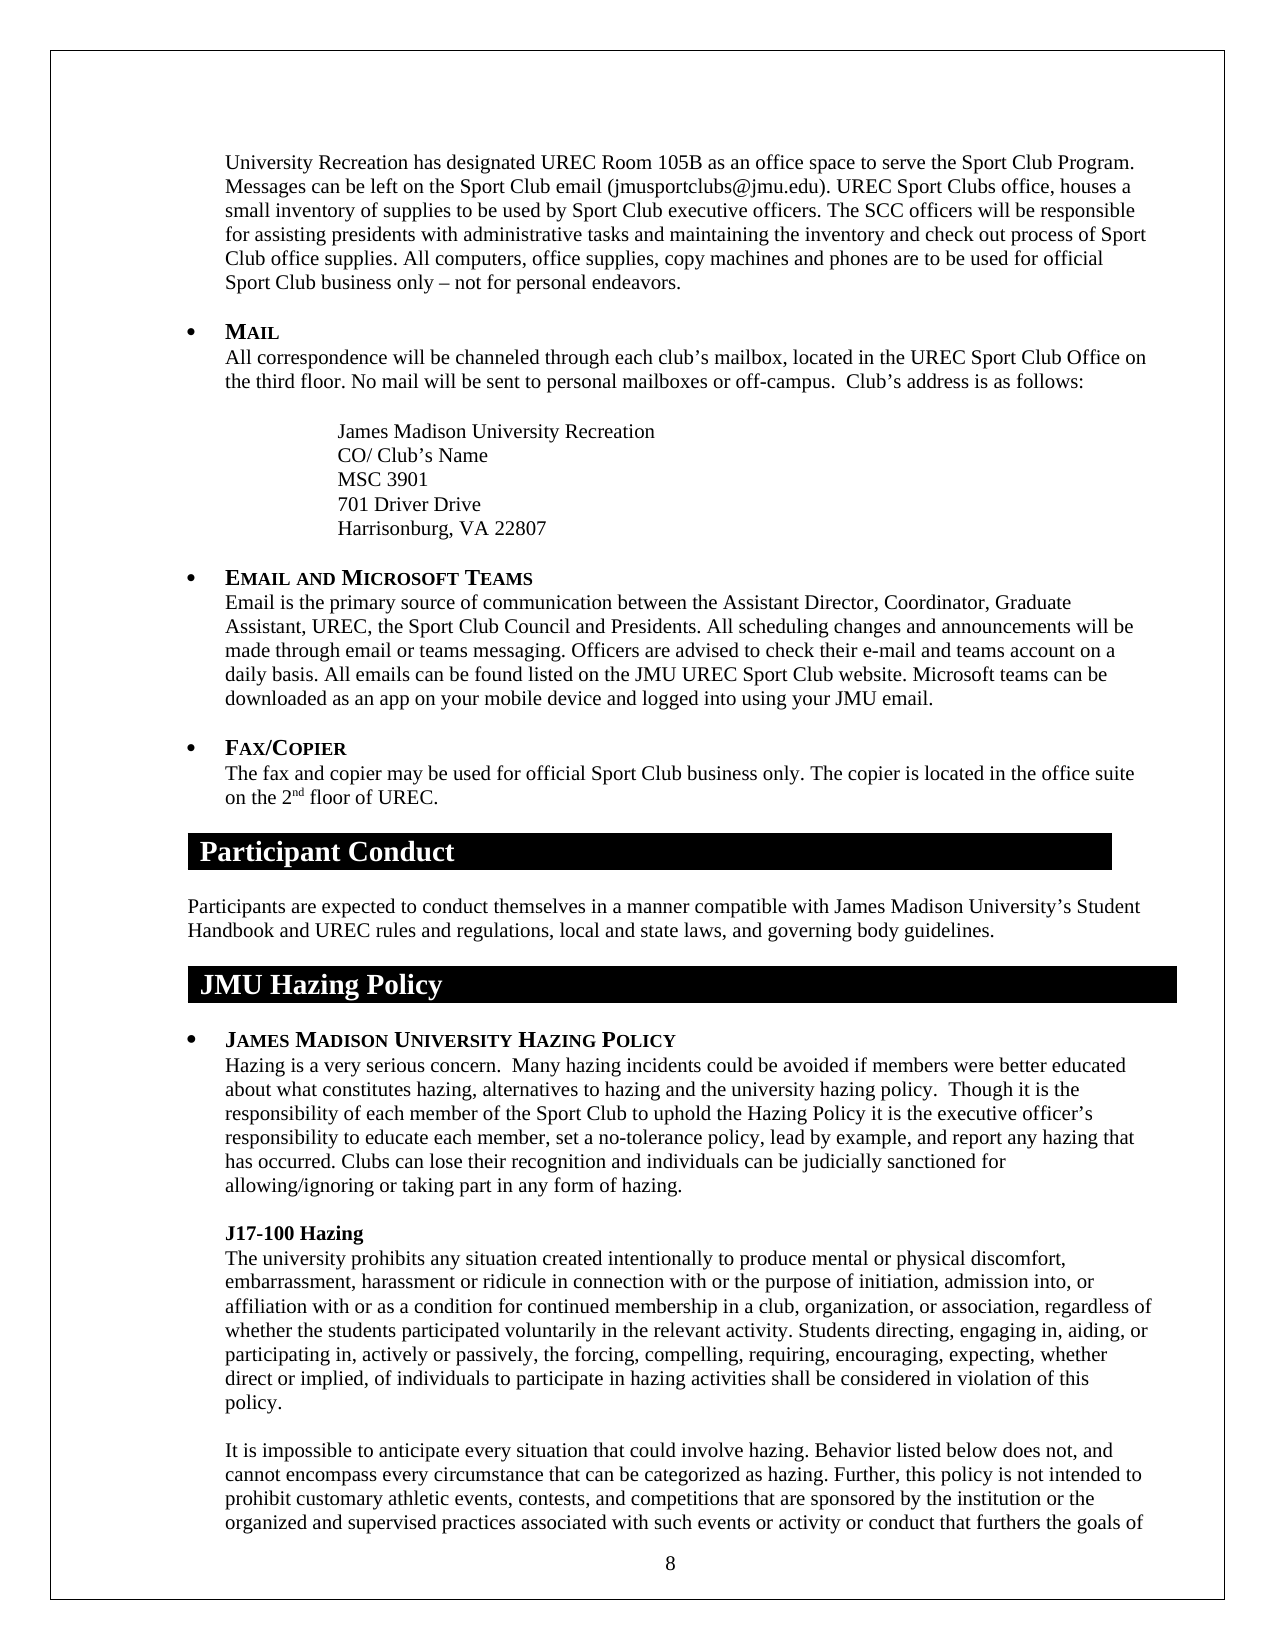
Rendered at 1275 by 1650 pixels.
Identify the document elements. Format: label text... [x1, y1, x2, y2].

text Participants are expected to conduct themselves in a manner compatible with James Madison University’s Student Handbook and UREC rules and regulations, local and state laws, and governing body guidelines. [187, 894, 1153, 942]
text CO/ Club’s Name [225, 443, 1153, 467]
list Email and Microsoft Teams [187, 564, 1153, 590]
text Email is the primary source of communication between the Assistant Director, Coordinator, Graduate Assistant, UREC, the Sport Club Council and Presidents. All scheduling changes and announcements will be made through email or teams messaging. Officers are advised to check their e-mail and teams account on a daily basis. All emails can be found listed on the JMU UREC Sport Club website. Microsoft teams can be downloaded as an app on your mobile device and logged into using your JMU email. [225, 590, 1153, 710]
list Mail [187, 318, 1153, 345]
text All correspondence will be channeled through each club’s mailbox, located in the UREC Sport Club Office on the third floor. No mail will be sent to personal mailboxes or off-campus. Club’s address is as follows: [225, 345, 1153, 393]
text J17-100 Hazing [187, 1221, 1153, 1245]
text 701 Driver Drive [300, 491, 1153, 516]
text The fax and copier may be used for official Sport Club business only. The copier is located in the office suite on the 2nd floor of UREC. [225, 761, 1153, 809]
text MSC 3901 [225, 467, 1153, 491]
text Hazing is a very serious concern. Many hazing incidents could be avoided if members were better educated about what constitutes hazing, alternatives to hazing and the university hazing policy. Though it is the responsibility of each member of the Sport Club to uphold the Hazing Policy it is the executive officer’s responsibility to educate each member, set a no-tolerance policy, lead by example, and report any hazing that has occurred. Clubs can lose their recognition and individuals can be judicially sanctioned for allowing/ignoring or taking part in any form of hazing. [225, 1053, 1153, 1197]
text Harrisonburg, VA 22807 [225, 516, 1153, 539]
text The university prohibits any situation created intentionally to produce mental or physical discomfort, embarrassment, harassment or ridicule in connection with or the purpose of initiation, admission into, or affiliation with or as a condition for continued membership in a club, organization, or association, regardless of whether the students participated voluntarily in the relevant activity. Students directing, engaging in, aiding, or participating in, actively or passively, the forcing, compelling, requiring, encouraging, expecting, whether direct or implied, of individuals to participate in hazing activities shall be considered in violation of this policy. [225, 1245, 1153, 1414]
table_header JMU Hazing Policy [189, 967, 1176, 1001]
text University Recreation has designated UREC Room 105B as an office space to serve the Sport Club Program. Messages can be left on the Sport Club email (jmusportclubs@jmu.edu). UREC Sport Clubs office, houses a small inventory of supplies to be used by Sport Club executive officers. The SCC officers will be responsible for assisting presidents with administrative tasks and maintaining the inventory and check out process of Sport Club office supplies. All computers, office supplies, copy machines and phones are to be used for official Sport Club business only – not for personal endeavors. [225, 150, 1153, 294]
table_header Participant Conduct [189, 835, 1110, 868]
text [225, 1438, 1153, 1534]
list Fax/Copier [187, 734, 1153, 761]
text James Madison University Recreation [225, 419, 1153, 443]
list James Madison University Hazing Policy [187, 1027, 1153, 1053]
